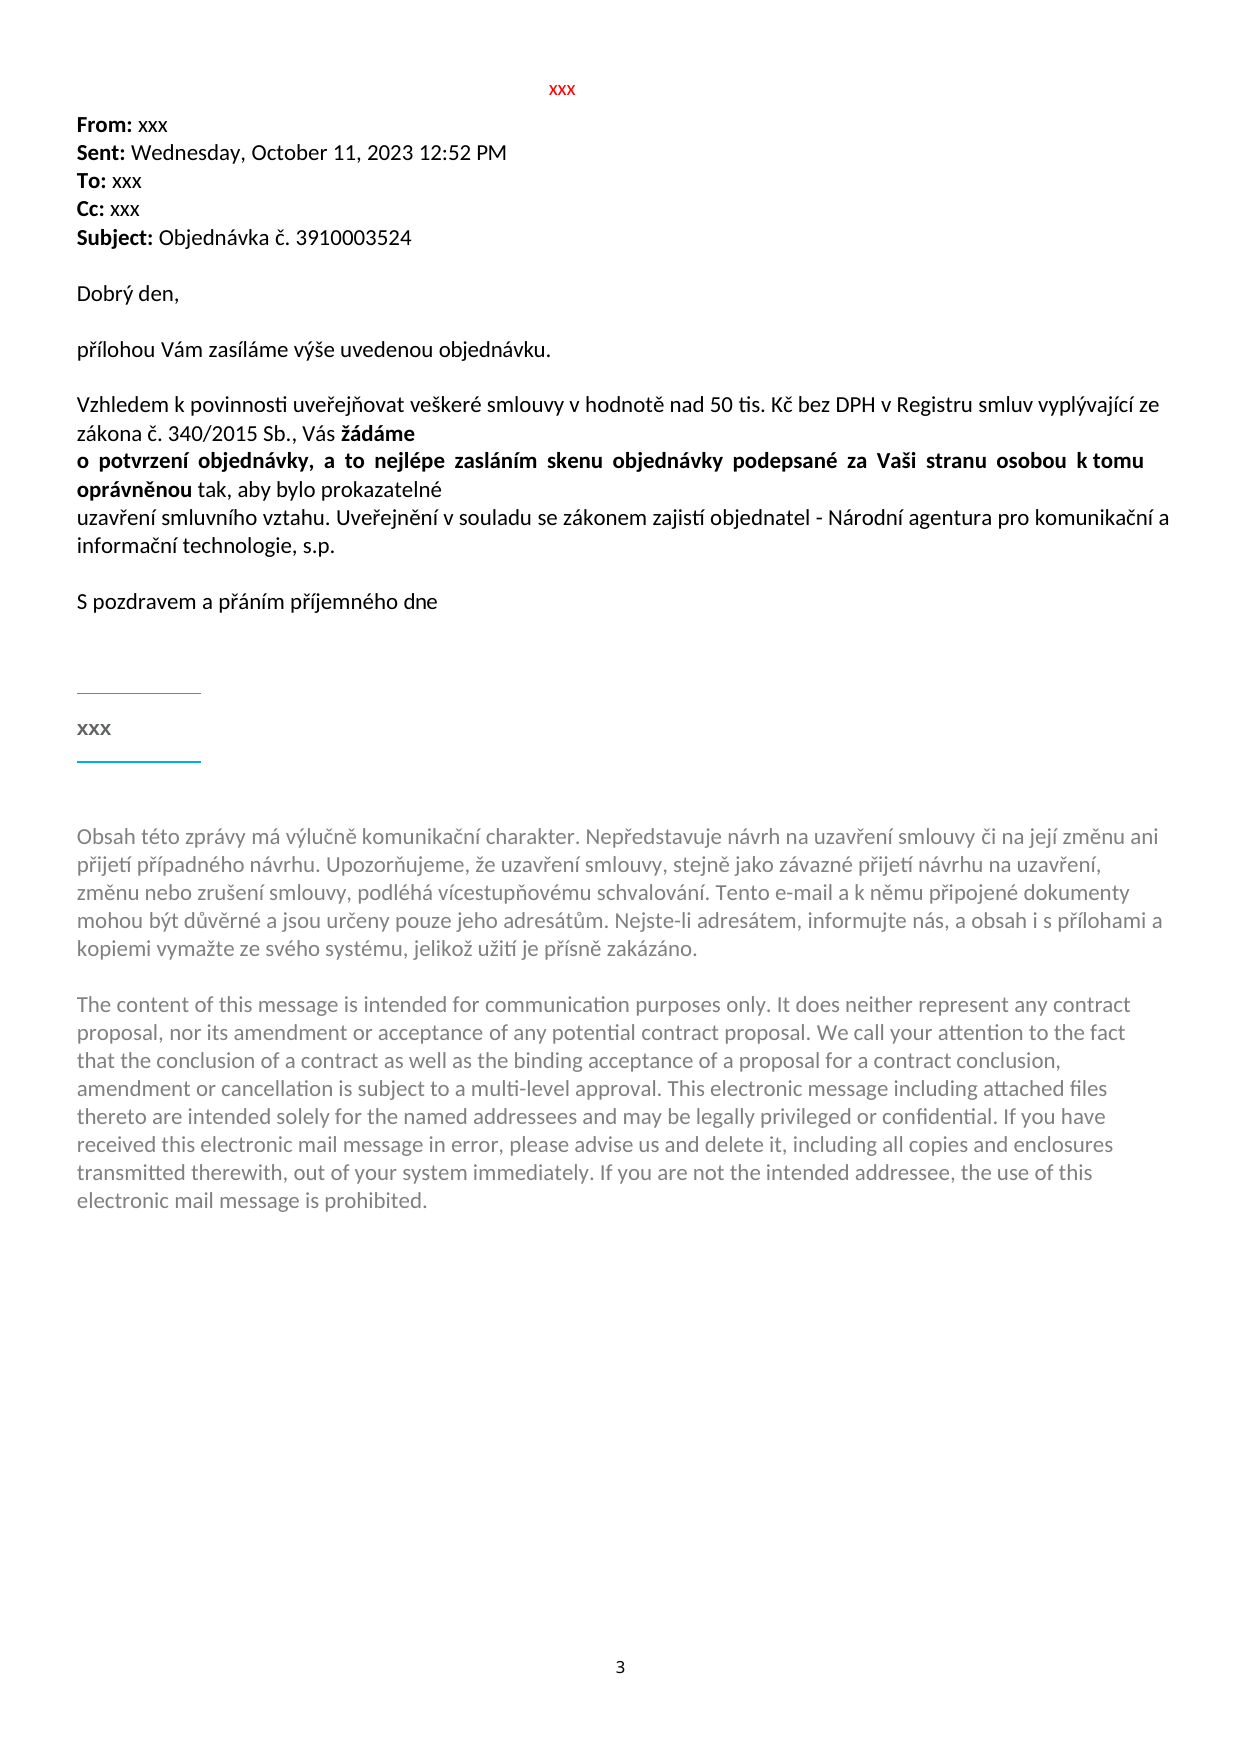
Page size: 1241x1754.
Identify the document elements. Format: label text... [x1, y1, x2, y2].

text The content of this message is intended for communication purposes only. It does neither represent any contract proposal, nor its amendment or acceptance of any potential contract proposal. We call your attention to the fact that the conclusion of a contract as well as the binding acceptance of a proposal for a contract conclusion, amendment or cancellation is subject to a multi-level approval. This electronic message including attached files thereto are intended solely for the named addressees and may be legally privileged or confidential. If you have received this electronic mail message in error, please advise us and delete it, including all copies and enclosures transmitted therewith, out of your system immediately. If you are not the intended addressee, the use of this electronic mail message is prohibited. [77, 990, 1161, 1214]
text To: xxx [77, 167, 1176, 194]
text Subject: Objednávka č. 3910003524 Dobrý den, [77, 223, 462, 307]
text xxx [77, 716, 1176, 740]
text uzavření smluvního vztahu. Uveřejnění v souladu se zákonem zajistí objednatel - Národní agentura pro komunikační a informační technologie, s.p. [77, 503, 1176, 559]
subtitle o potvrzení objednávky, a to nejlépe zasláním skenu objednávky podepsané za Vaši stranu osobou k tomu oprávněnou tak, aby bylo prokazatelné [77, 447, 1176, 503]
text Sent: Wednesday, October 11, 2023 12:52 PM [77, 138, 1176, 167]
text Vzhledem k povinnosti uveřejňovat veškeré smlouvy v hodnotě nad 50 tis. Kč bez DPH v Registru smluv vyplývající ze zákona č. 340/2015 Sb., Vás žádáme [77, 391, 1176, 447]
text xxx [548, 75, 1176, 100]
text přílohou Vám zasíláme výše uvedenou objednávku. [77, 335, 1176, 363]
text From: xxx [77, 110, 1176, 138]
text Obsah této zprávy má výlučně komunikační charakter. Nepředstavuje návrh na uzavření smlouvy či na její změnu ani přijetí případného návrhu. Upozorňujeme, že uzavření smlouvy, stejně jako závazné přijetí návrhu na uzavření, změnu nebo zrušení smlouvy, podléhá vícestupňovému schvalování. Tento e-mail a k němu připojené dokumenty mohou být důvěrné a jsou určeny pouze jeho adresátům. Nejste-li adresátem, informujte nás, a obsah i s přílohami a kopiemi vymažte ze svého systému, jelikož užití je přísně zakázáno. [77, 822, 1164, 962]
text Cc: xxx [77, 194, 1176, 223]
text S pozdravem a přáním příjemného dne [77, 587, 1176, 615]
